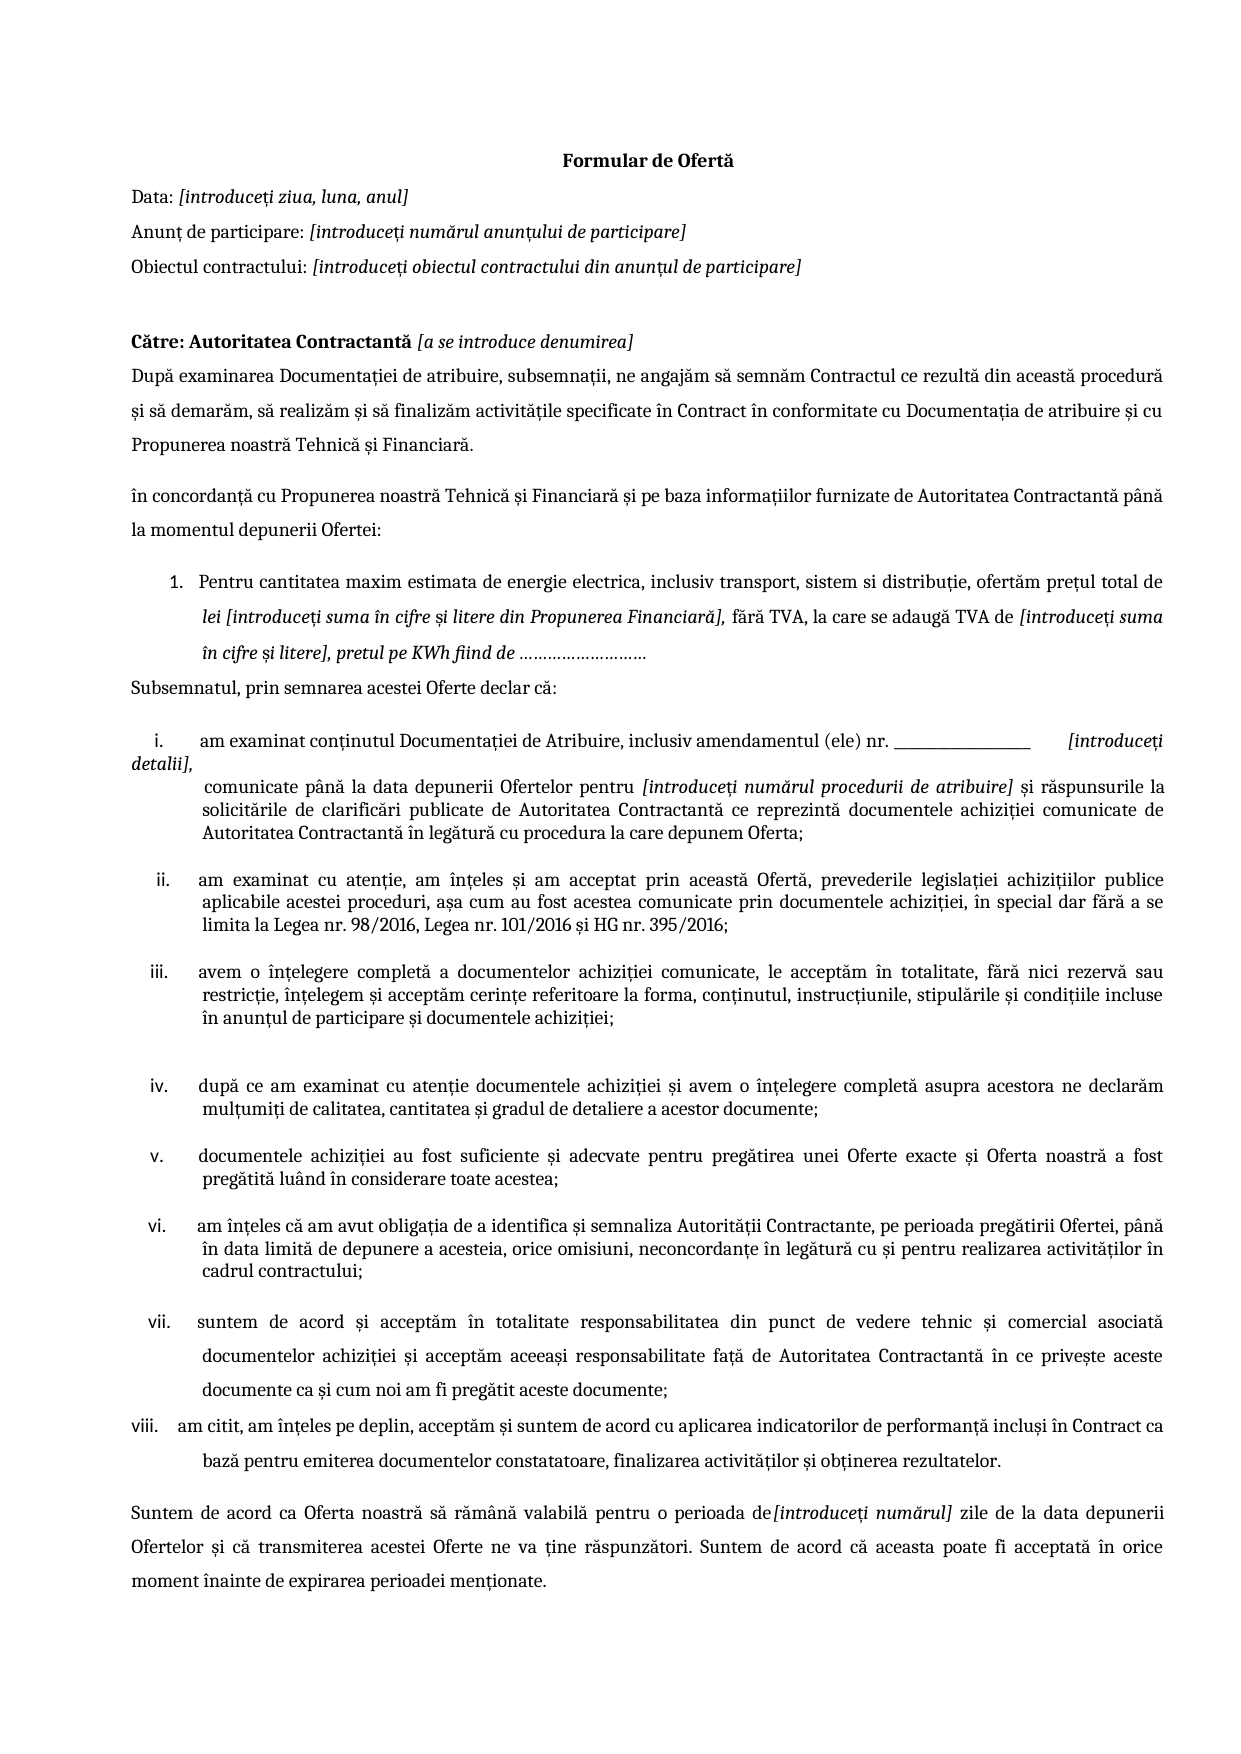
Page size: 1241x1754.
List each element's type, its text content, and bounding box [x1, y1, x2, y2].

text Formular de Ofertă [131, 150, 1165, 173]
text Data: [introduceți ziua, luna, anul] [131, 185, 1165, 208]
list am citit, am înțeles pe deplin, acceptăm și suntem de acord cu aplicarea indicatorilor de performanță incluși în Contract ca bază pentru emiterea documentelor constatatoare, finalizarea activităților și obținerea rezultatelor. [131, 1413, 1165, 1472]
list documentele achiziției au fost suficiente și adecvate pentru pregătirea unei Oferte exacte și Oferta noastră a fost pregătită luând în considerare toate acestea; [150, 1143, 1165, 1190]
text Suntem de acord ca Oferta noastră să rămână valabilă pentru o perioada de[introduceți numărul] zile de la data depunerii Ofertelor și că transmiterea acestei Oferte ne va ține răspunzători. Suntem de acord că aceasta poate fi acceptată în orice moment înainte de expirarea perioadei menționate. [131, 1502, 1165, 1593]
list după ce am examinat cu atenție documentele achiziției și avem o înțelegere completă asupra acestora ne declarăm mulțumiți de calitatea, cantitatea și gradul de detaliere a acestor documente; [150, 1073, 1165, 1120]
list am examinat conținutul Documentației de Atribuire, inclusiv amendamentul (ele) nr. [introduceți detalii], [131, 728, 1165, 776]
text După examinarea Documentației de atribuire, subsemnații, ne angajăm să semnăm Contractul ce rezultă din această procedură și să demarăm, să realizăm și să finalizăm activitățile specificate în Contract în conformitate cu Documentația de atribuire și cu Propunerea noastră Tehnică și Financiară. [131, 365, 1165, 456]
text comunicate până la data depunerii Ofertelor pentru [introduceți numărul procedurii de atribuire] și răspunsurile la solicitările de clarificări publicate de Autoritatea Contractantă ce reprezintă documentele achiziției comunicate de Autoritatea Contractantă în legătură cu procedura la care depunem Oferta; [202, 776, 1165, 844]
text Către: Autoritatea Contractantă [a se introduce denumirea] [131, 331, 1165, 354]
list am examinat cu atenție, am înțeles și am acceptat prin această Ofertă, prevederile legislației achizițiilor publice aplicabile acestei proceduri, așa cum au fost acestea comunicate prin documentele achiziției, în special dar fără a se limita la Legea nr. 98/2016, Legea nr. 101/2016 și HG nr. 395/2016; [156, 867, 1165, 937]
list suntem de acord și acceptăm în totalitate responsabilitatea din punct de vedere tehnic și comercial asociată documentelor achiziției și acceptăm aceeași responsabilitate față de Autoritatea Contractantă în ce privește aceste documente ca și cum noi am fi pregătit aceste documente; [148, 1309, 1165, 1402]
text în concordanță cu Propunerea noastră Tehnică și Financiară și pe baza informațiilor furnizate de Autoritatea Contractantă până la momentul depunerii Ofertei: [131, 484, 1165, 541]
list am înțeles că am avut obligația de a identifica și semnaliza Autorității Contractante, pe perioada pregătirii Ofertei, până în data limită de depunere a acesteia, orice omisiuni, neconcordanțe în legătură cu și pentru realizarea activităților în cadrul contractului; [148, 1213, 1165, 1283]
text Anunț de participare: [introduceți numărul anunțului de participare] [131, 221, 1165, 243]
list Pentru cantitatea maxim estimata de energie electrica, inclusiv transport, sistem si distribuție, ofertăm prețul total de lei [introduceți suma în cifre și litere din Propunerea Financiară], fără TVA, la care se adaugă TVA de [introduceți suma în cifre și litere], pretul pe KWh fiind de ……………………… [169, 569, 1165, 664]
list avem o înțelegere completă a documentelor achiziției comunicate, le acceptăm în totalitate, fără nici rezervă sau restricție, înțelegem și acceptăm cerințe referitoare la forma, conținutul, instrucțiunile, stipulările și condițiile incluse în anunțul de participare și documentele achiziției; [150, 959, 1165, 1029]
text Subsemnatul, prin semnarea acestei Oferte declar că: [131, 677, 1165, 699]
text Obiectul contractului: [introduceți obiectul contractului din anunțul de participare] [131, 256, 1165, 279]
